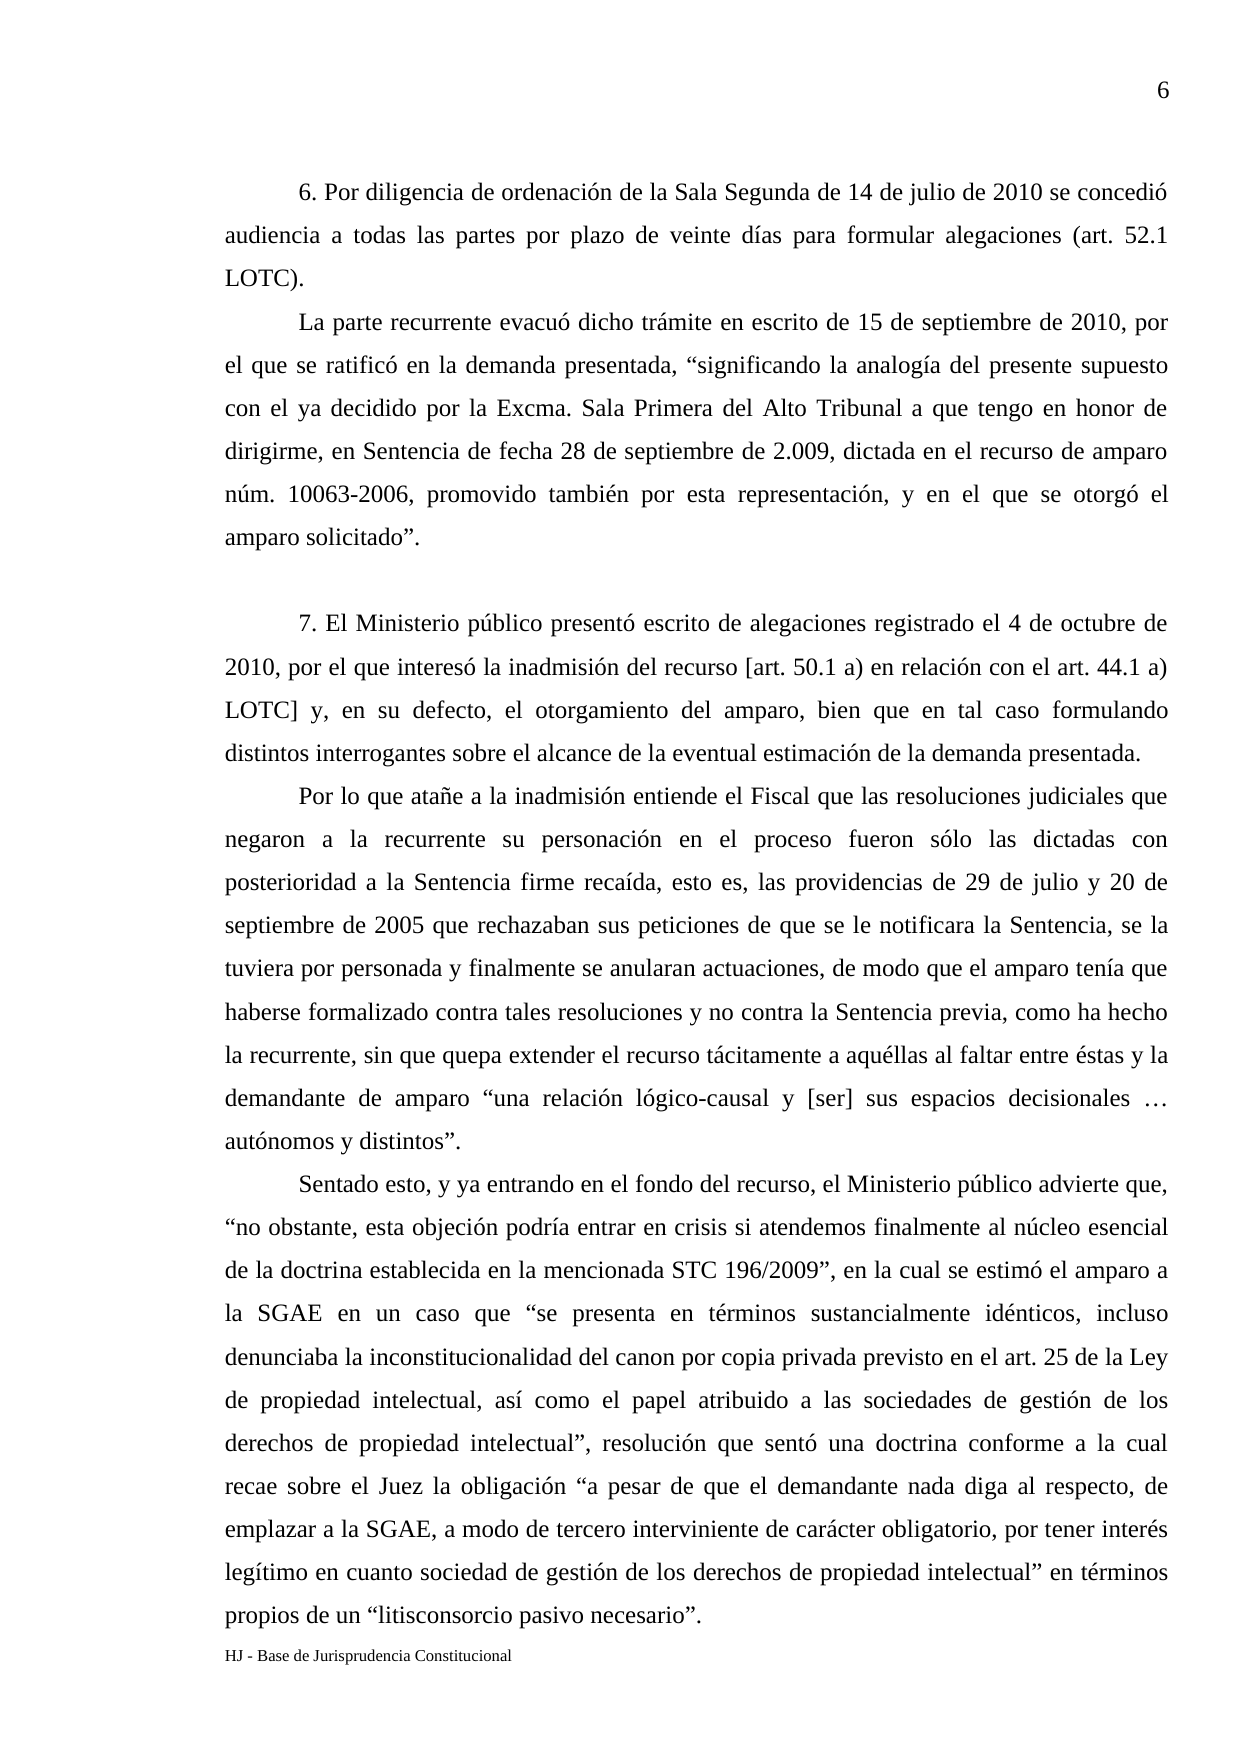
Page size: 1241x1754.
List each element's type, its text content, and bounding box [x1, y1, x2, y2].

text Sentado esto, y ya entrando en el fondo del recurso, el Ministerio público advierte que, “no obstante, esta objeción podría entrar en crisis si atendemos finalmente al núcleo esencial de la doctrina establecida en la mencionada STC 196/2009”, en la cual se estimó el amparo a la SGAE en un caso que “se presenta en términos sustancialmente idénticos, incluso denunciaba la inconstitucionalidad del canon por copia privada previsto en el art. 25 de la Ley de propiedad intelectual, así como el papel atribuido a las sociedades de gestión de los derechos de propiedad intelectual”, resolución que sentó una doctrina conforme a la cual recae sobre el Juez la obligación “a pesar de que el demandante nada diga al respecto, de emplazar a la SGAE, a modo de tercero interviniente de carácter obligatorio, por tener interés legítimo en cuanto sociedad de gestión de los derechos de propiedad intelectual” en términos propios de un “litisconsorcio pasivo necesario”. [224, 1169, 1169, 1629]
text La parte recurrente evacuó dicho trámite en escrito de 15 de septiembre de 2010, por el que se ratificó en la demanda presentada, “significando la analogía del presente supuesto con el ya decidido por la Excma. Sala Primera del Alto Tribunal a que tengo en honor de dirigirme, en Sentencia de fecha 28 de septiembre de 2.009, dictada en el recurso de amparo núm. 10063-2006, promovido también por esta representación, y en el que se otorgó el amparo solicitado”. [224, 307, 1169, 551]
text Por lo que atañe a la inadmisión entiende el Fiscal que las resoluciones judiciales que negaron a la recurrente su personación en el proceso fueron sólo las dictadas con posterioridad a la Sentencia firme recaída, esto es, las providencias de 29 de julio y 20 de septiembre de 2005 que rechazaban sus peticiones de que se le notificara la Sentencia, se la tuviera por personada y finalmente se anularan actuaciones, de modo que el amparo tenía que haberse formalizado contra tales resoluciones y no contra la Sentencia previa, como ha hecho la recurrente, sin que quepa extender el recurso tácitamente a aquéllas al faltar entre éstas y la demandante de amparo “una relación lógico-causal y [ser] sus espacios decisionales … autónomos y distintos”. [224, 781, 1169, 1155]
text 7. El Ministerio público presentó escrito de alegaciones registrado el 4 de octubre de 2010, por el que interesó la inadmisión del recurso [art. 50.1 a) en relación con el art. 44.1 a) LOTC] y, en su defecto, el otorgamiento del amparo, bien que en tal caso formulando distintos interrogantes sobre el alcance de la eventual estimación de la demanda presentada. [224, 608, 1169, 767]
text 6. Por diligencia de ordenación de la Sala Segunda de 14 de julio de 2010 se concedió audiencia a todas las partes por plazo de veinte días para formular alegaciones (art. 52.1 LOTC). [224, 177, 1169, 292]
